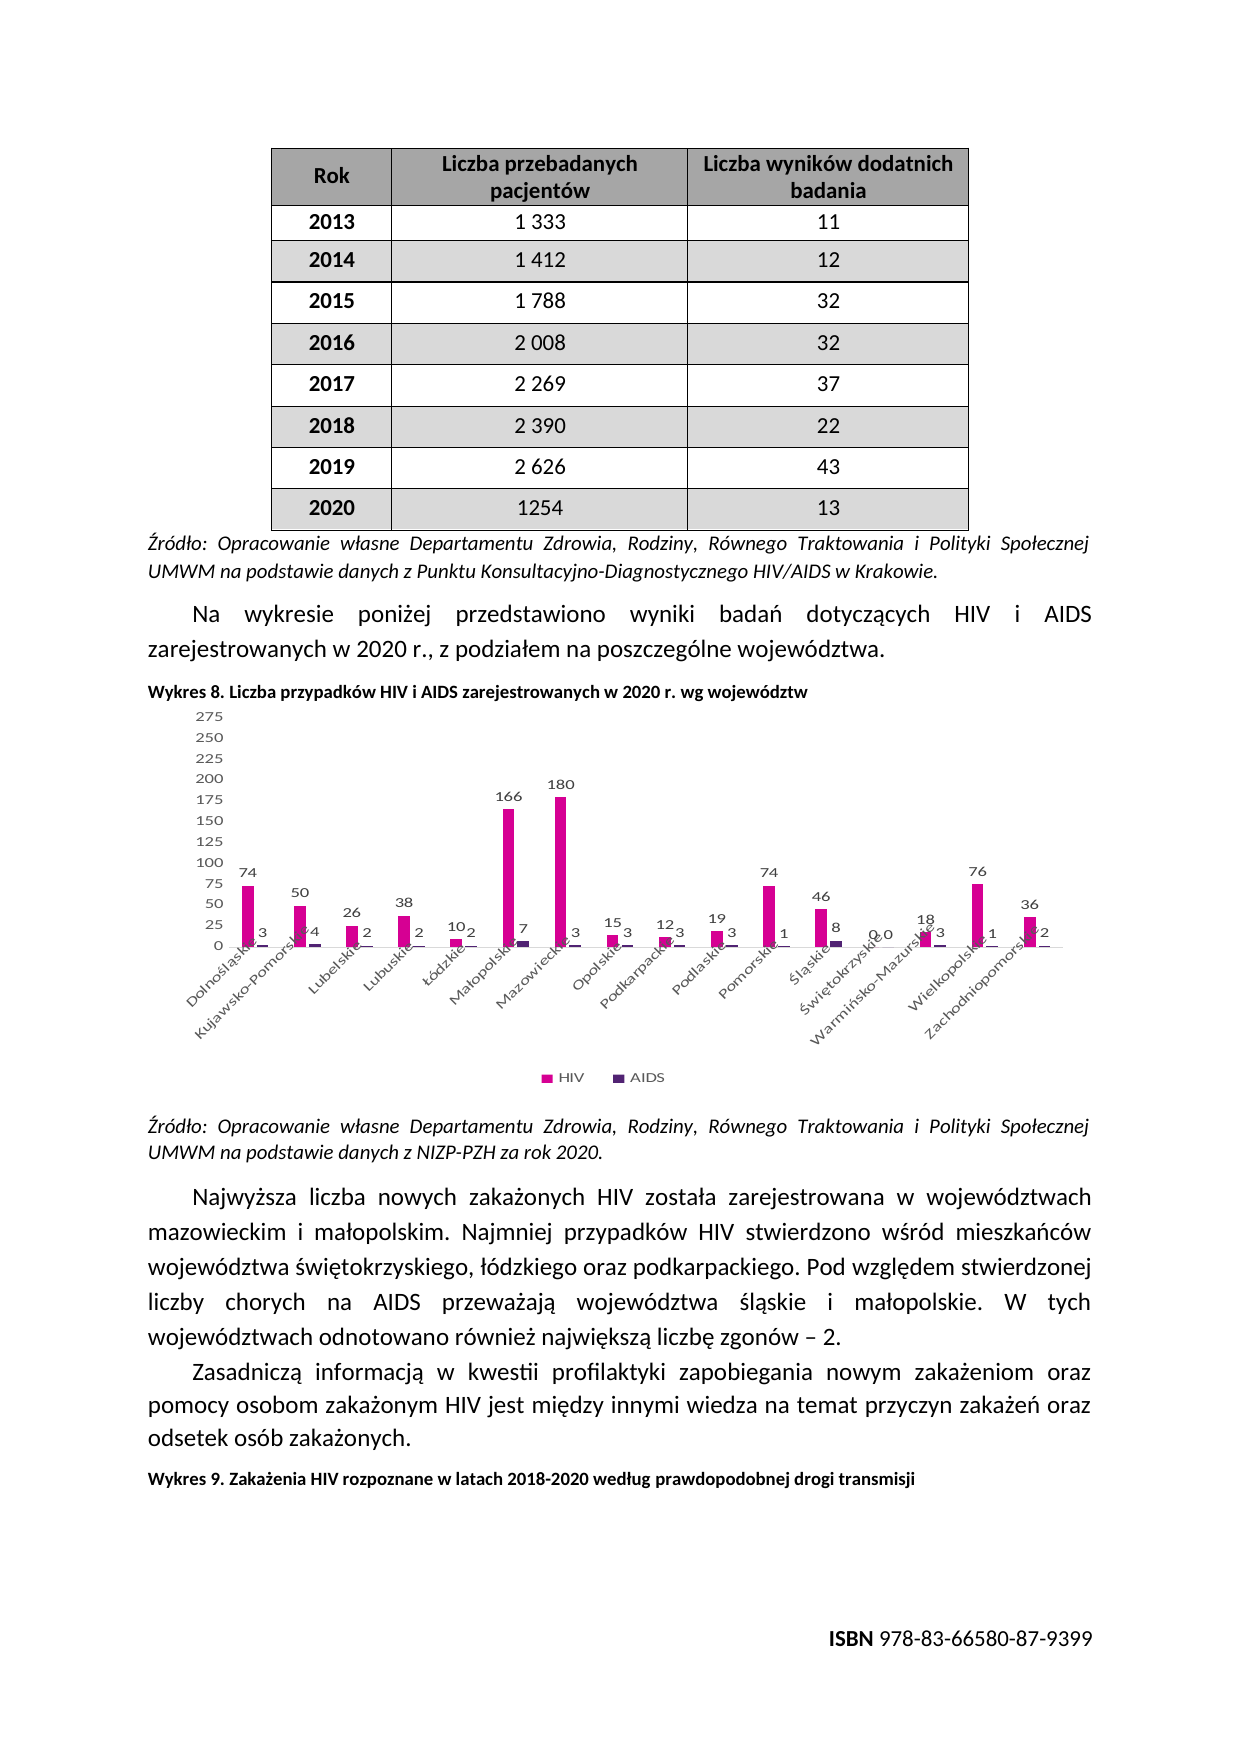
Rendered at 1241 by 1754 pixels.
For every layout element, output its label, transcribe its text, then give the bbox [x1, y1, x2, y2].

table_cell 2018 [272, 407, 391, 447]
table_cell 2015 [272, 283, 391, 323]
table_cell 32 [688, 283, 968, 323]
table_header Liczba wyników dodatnich badania [688, 149, 968, 205]
text Najwyższa liczba nowych zakażonych HIV została zarejestrowana w województwach mazowieckim i małopolskim. Najmniej przypadków HIV stwierdzono wśród mieszkańców województwa świętokrzyskiego, łódzkiego oraz podkarpackiego. Pod względem stwierdzonej liczby chorych na AIDS przeważają województwa śląskie i małopolskie. W tych województwach odnotowano również największą liczbę zgonów – 2. [148, 1181, 1093, 1352]
table_cell 1 412 [392, 241, 687, 281]
table_cell 2 269 [392, 365, 687, 406]
table_cell 1 333 [392, 206, 687, 240]
table_cell 1 788 [392, 283, 687, 323]
table_cell 2 390 [392, 407, 687, 447]
table_cell 1254 [392, 489, 687, 529]
table_cell 2014 [272, 241, 391, 281]
table_cell 2020 [272, 489, 391, 529]
table_header Rok [272, 149, 391, 205]
table_cell 2019 [272, 448, 391, 488]
table_cell 2 626 [392, 448, 687, 488]
text Wykres 9. Zakażenia HIV rozpoznane w latach 2018-2020 według prawdopodobnej drogi transmisji [148, 1467, 1093, 1490]
table_cell 2016 [272, 324, 391, 364]
text Na wykresie poniżej przedstawiono wyniki badań dotyczących HIV i AIDS zarejestrowanych w 2020 r., z podziałem na poszczególne województwa. [148, 598, 1093, 663]
table_cell 2017 [272, 365, 391, 406]
table_cell 2013 [272, 206, 391, 240]
table_cell 13 [688, 489, 968, 529]
table_cell 32 [688, 324, 968, 364]
table_cell 43 [688, 448, 968, 488]
text Wykres 8. Liczba przypadków HIV i AIDS zarejestrowanych w 2020 r. wg województw [148, 680, 1093, 703]
table_cell 22 [688, 407, 968, 447]
table_cell 37 [688, 365, 968, 406]
text Źródło: Opracowanie własne Departamentu Zdrowia, Rodziny, Równego Traktowania i Polityki Społecznej UMWM na podstawie danych z Punktu Konsultacyjno-Diagnostycznego HIV/AIDS w Krakowie. [148, 531, 1093, 583]
table_cell 12 [688, 241, 968, 281]
table_cell 2 008 [392, 324, 687, 364]
table_header Liczba przebadanych pacjentów [392, 149, 687, 205]
text Zasadniczą informacją w kwestii profilaktyki zapobiegania nowym zakażeniom oraz pomocy osobom zakażonym HIV jest między innymi wiedza na temat przyczyn zakażeń oraz odsetek osób zakażonych. [148, 1356, 1093, 1453]
table_cell 11 [688, 206, 968, 240]
text Źródło: Opracowanie własne Departamentu Zdrowia, Rodziny, Równego Traktowania i Polityki Społecznej UMWM na podstawie danych z NIZP-PZH za rok 2020. [148, 1114, 1093, 1164]
